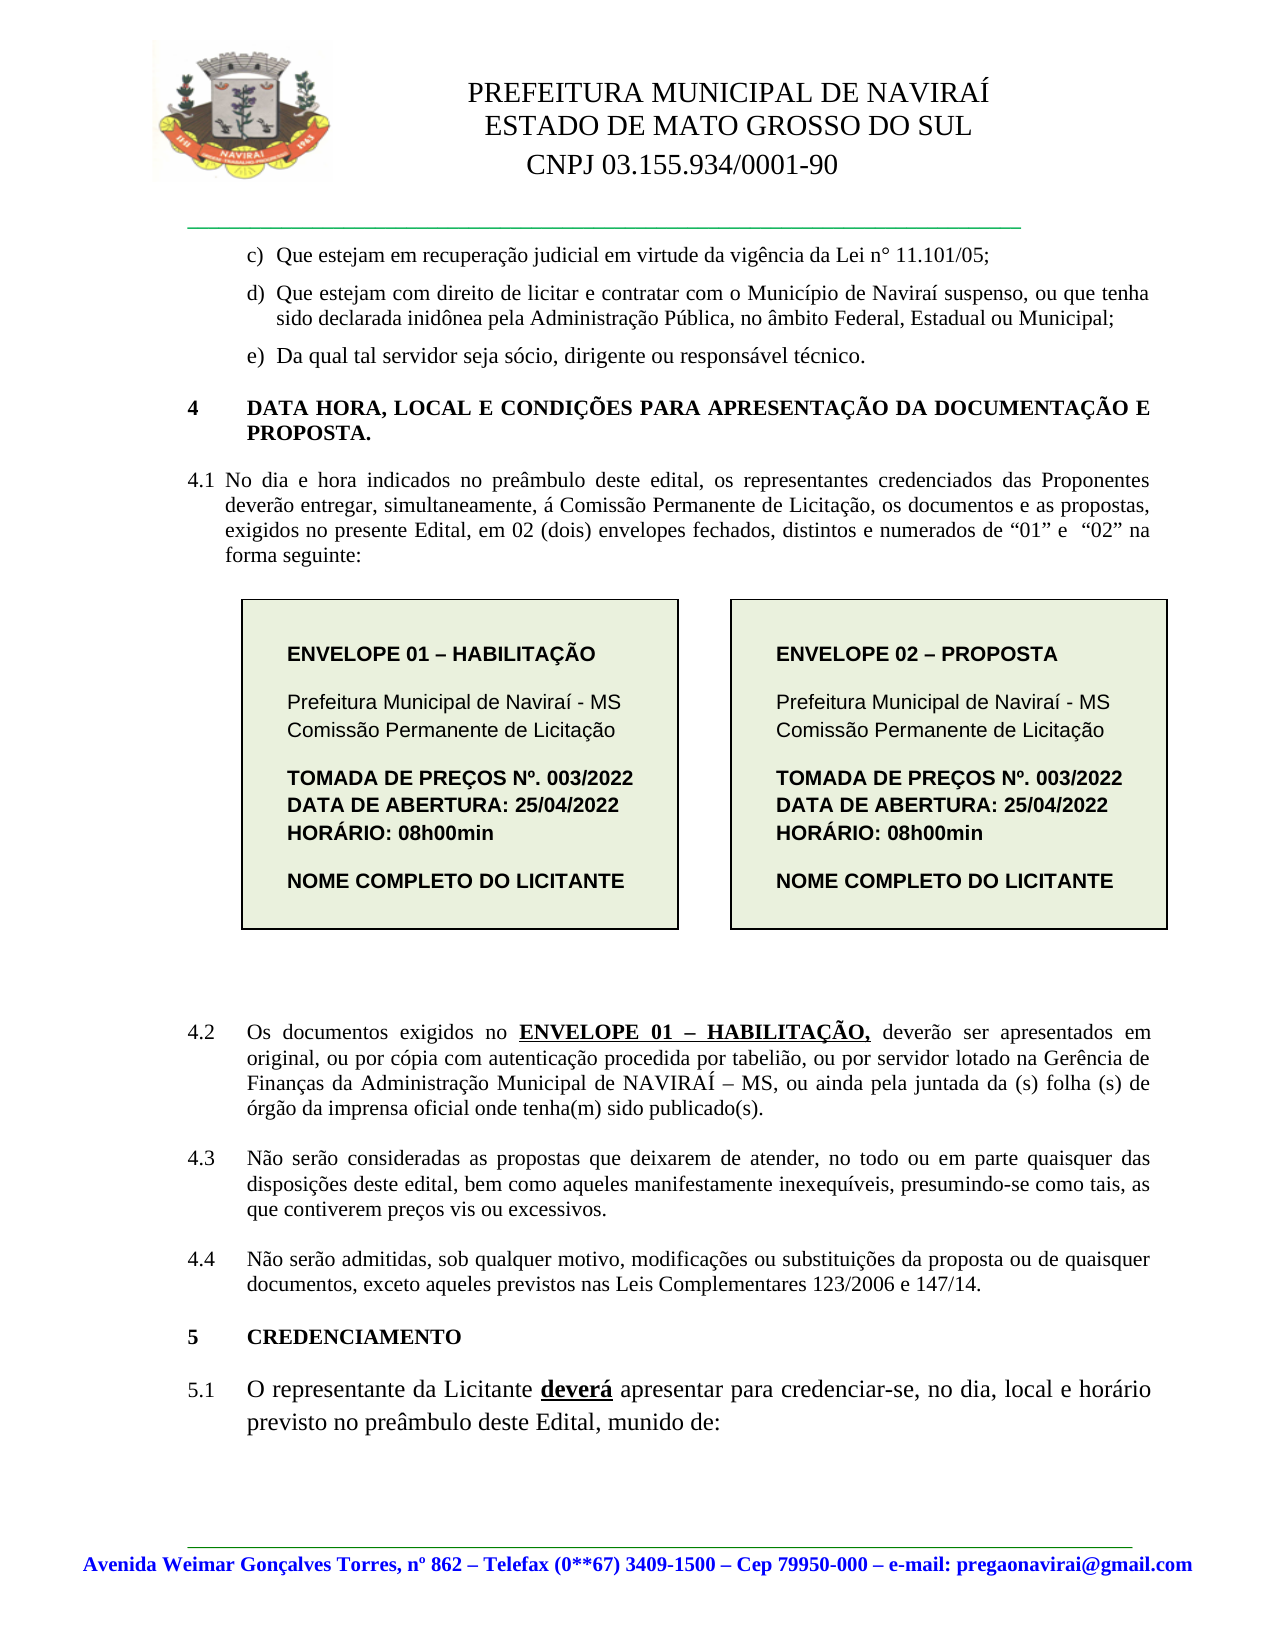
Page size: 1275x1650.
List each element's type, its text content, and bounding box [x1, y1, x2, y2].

text 4.2 Os documentos exigidos no ENVELOPE 01 – HABILITAÇÃO, deverão ser apresentados em original, ou por cópia com autenticação procedida por tabelião, ou por servidor lotado na Gerência de Finanças da Administração Municipal de NAVIRAÍ – MS, ou ainda pela juntada da (s) folha (s) de órgão da imprensa oficial onde tenha(m) sido publicado(s). [187, 1019, 1152, 1120]
list Que estejam em recuperação judicial em virtude da vigência da Lei n° 11.101/05; [247, 242, 1152, 268]
text 4.4 Não serão admitidas, sob qualquer motivo, modificações ou substituições da proposta ou de quaisquer documentos, exceto aqueles previstos nas Leis Complementares 123/2006 e 147/14. [187, 1246, 1152, 1297]
list Da qual tal servidor seja sócio, dirigente ou responsável técnico. [247, 342, 1152, 368]
list CREDENCIAMENTO [187, 1324, 1152, 1349]
list DATA HORA, LOCAL E CONDIÇÕES PARA APRESENTAÇÃO DA DOCUMENTAÇÃO E PROPOSTA. [187, 394, 1152, 445]
list Que estejam com direito de licitar e contratar com o Município de Naviraí suspenso, ou que tenha sido declarada inidônea pela Administração Pública, no âmbito Federal, Estadual ou Municipal; [247, 280, 1152, 330]
list No dia e hora indicados no preâmbulo deste edital, os representantes credenciados das Proponentes deverão entregar, simultaneamente, á Comissão Permanente de Licitação, os documentos e as propostas, exigidos no presente Edital, em 02 (dois) envelopes fechados, distintos e numerados de “01” e “02” na forma seguinte: [187, 467, 1152, 567]
picture [152, 40, 338, 182]
text 4.3 Não serão consideradas as propostas que deixarem de atender, no todo ou em parte quaisquer das disposições deste edital, bem como aqueles manifestamente inexequíveis, presumindo-se como tais, as que contiverem preços vis ou excessivos. [187, 1145, 1152, 1221]
text 5.1 O representante da Licitante deverá apresentar para credenciar-se, no dia, local e horário previsto no preâmbulo deste Edital, munido de: [187, 1374, 1152, 1436]
